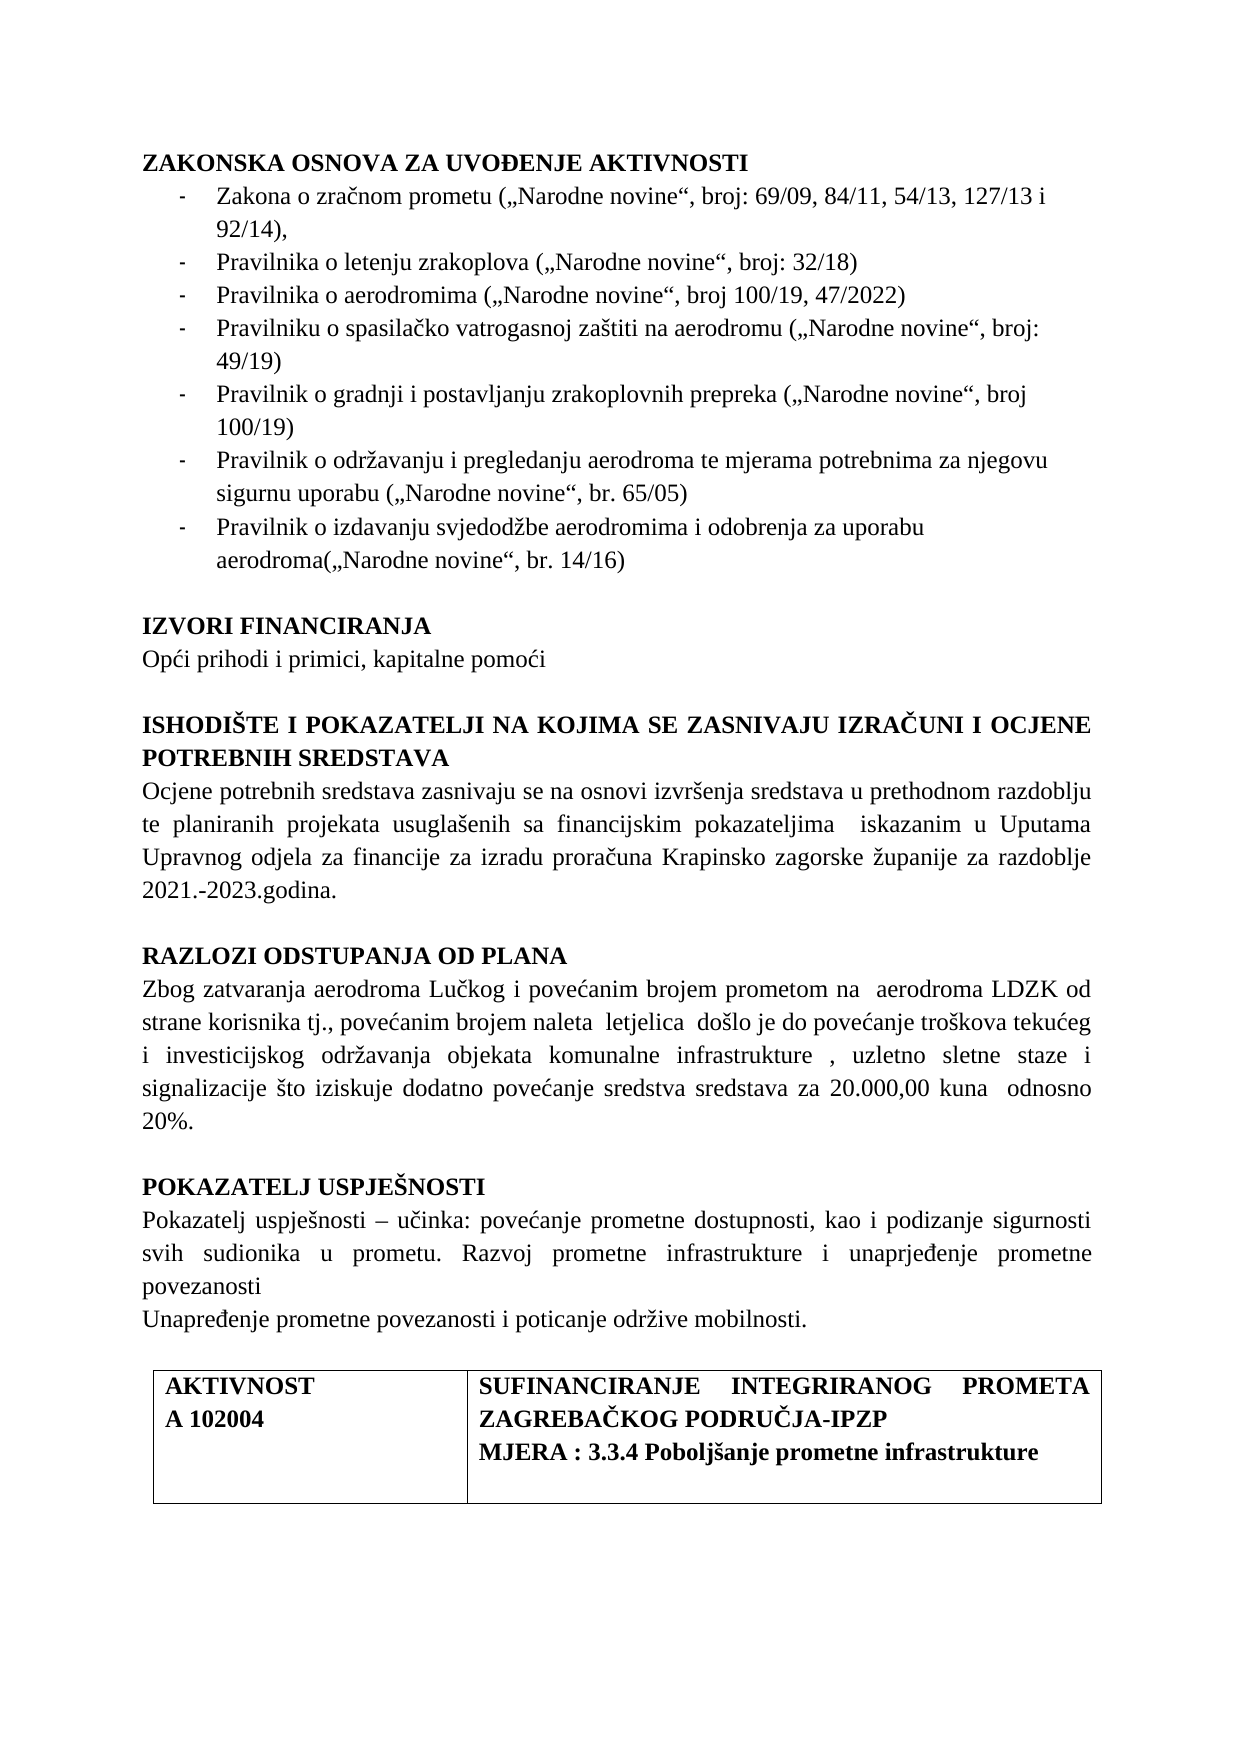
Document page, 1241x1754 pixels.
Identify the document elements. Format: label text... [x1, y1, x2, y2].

table_header AKTIVNOST A 102004 [154, 1371, 467, 1503]
text Opći prihodi i primici, kapitalne pomoći [142, 644, 1092, 672]
list Pravilnika o aerodromima („Narodne novine“, broj 100/19, 47/2022) [179, 280, 1092, 309]
list Pravilniku o spasilačko vatrogasnoj zaštiti na aerodromu („Narodne novine“, broj: 49/19) [179, 313, 1092, 375]
text Unapređenje prometne povezanosti i poticanje održive mobilnosti. [142, 1304, 1092, 1333]
text Pokazatelj uspješnosti – učinka: povećanje prometne dostupnosti, kao i podizanje sigurnosti svih sudionika u prometu. Razvoj prometne infrastrukture i unaprjeđenje prometne povezanosti [142, 1205, 1092, 1300]
text RAZLOZI ODSTUPANJA OD PLANA [142, 941, 1092, 970]
text IZVORI FINANCIRANJA [142, 611, 1092, 639]
text Ocjene potrebnih sredstava zasnivaju se na osnovi izvršenja sredstava u prethodnom razdoblju te planiranih projekata usuglašenih sa financijskim pokazateljima iskazanim u Uputama Upravnog odjela za financije za izradu proračuna Krapinsko zagorske županije za razdoblje 2021.-2023.godina. [142, 776, 1092, 904]
list Pravilnik o održavanju i pregledanju aerodroma te mjerama potrebnima za njegovu sigurnu uporabu („Narodne novine“, br. 65/05) [179, 445, 1092, 507]
list Pravilnika o letenju zrakoplova („Narodne novine“, broj: 32/18) [179, 247, 1092, 276]
text ZAKONSKA OSNOVA ZA UVOĐENJE AKTIVNOSTI [142, 148, 1092, 176]
text Zbog zatvaranja aerodroma Lučkog i povećanim brojem prometom na aerodroma LDZK od strane korisnika tj., povećanim brojem naleta letjelica došlo je do povećanje troškova tekućeg i investicijskog održavanja objekata komunalne infrastrukture , uzletno sletne staze i signalizacije što iziskuje dodatno povećanje sredstva sredstava za 20.000,00 kuna odnosno 20%. [142, 974, 1092, 1135]
list Pravilnik o izdavanju svjedodžbe aerodromima i odobrenja za uporabu aerodroma(„Narodne novine“, br. 14/16) [179, 512, 1092, 573]
list Zakona o zračnom prometu („Narodne novine“, broj: 69/09, 84/11, 54/13, 127/13 i 92/14), [179, 181, 1092, 243]
text ISHODIŠTE I POKAZATELJI NA KOJIMA SE ZASNIVAJU IZRAČUNI I OCJENE POTREBNIH SREDSTAVA [142, 710, 1092, 772]
list Pravilnik o gradnji i postavljanju zrakoplovnih prepreka („Narodne novine“, broj 100/19) [179, 379, 1092, 441]
table_header SUFINANCIRANJE INTEGRIRANOG PROMETA ZAGREBAČKOG PODRUČJA-IPZP MJERA : 3.3.4 Poboljšanje prometne infrastrukture [468, 1371, 1101, 1503]
text POKAZATELJ USPJEŠNOSTI [142, 1172, 1092, 1201]
